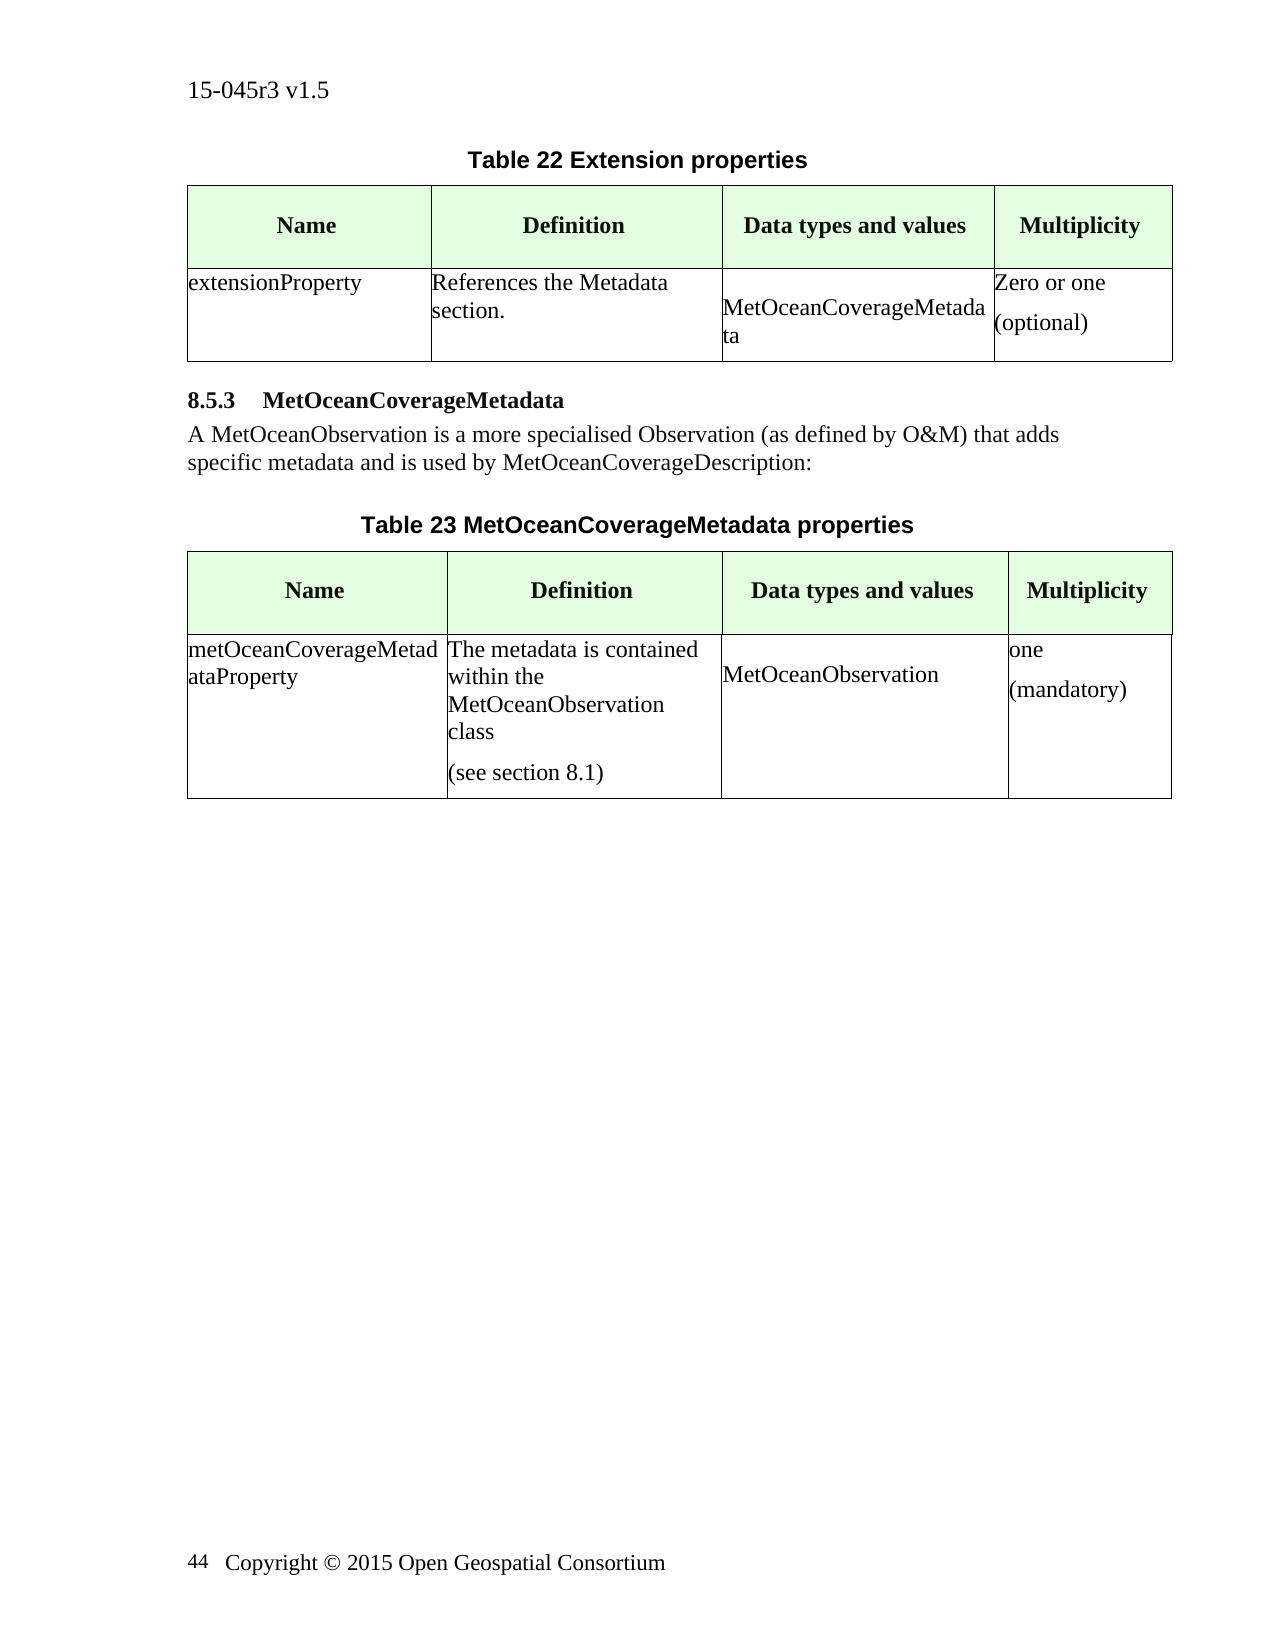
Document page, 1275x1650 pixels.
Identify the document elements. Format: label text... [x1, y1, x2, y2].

table_header Multiplicity [1009, 552, 1172, 633]
table_header Name [188, 186, 431, 268]
table_cell Zero or one (optional) [995, 269, 1172, 361]
table_header Name [188, 552, 447, 633]
table_cell metOceanCoverageMetadataProperty [188, 635, 447, 798]
table_header Definition [432, 186, 722, 268]
table_cell The metadata is contained within the MetOceanObservation class (see section 8.1) [448, 635, 721, 798]
table_cell MetOceanCoverageMetadata [723, 269, 994, 361]
table_header Definition [448, 552, 722, 633]
text Table 23 MetOceanCoverageMetadata properties [187, 515, 1087, 538]
table_cell References the Metadata section. [432, 269, 722, 361]
table_cell extensionProperty [188, 269, 431, 361]
text A MetOceanObservation is a more specialised Observation (as defined by O&M) that adds specific metadata and is used by MetOceanCoverageDescription: [187, 420, 1087, 475]
table_header Data types and values [723, 186, 994, 268]
text Table 22 Extension properties [187, 150, 1087, 173]
table_cell MetOceanObservation [722, 635, 1008, 798]
table_cell one (mandatory) [1009, 635, 1171, 798]
subtitle MetOceanCoverageMetadata [187, 386, 1087, 414]
table_header Data types and values [723, 552, 1008, 633]
table_header Multiplicity [995, 186, 1172, 268]
